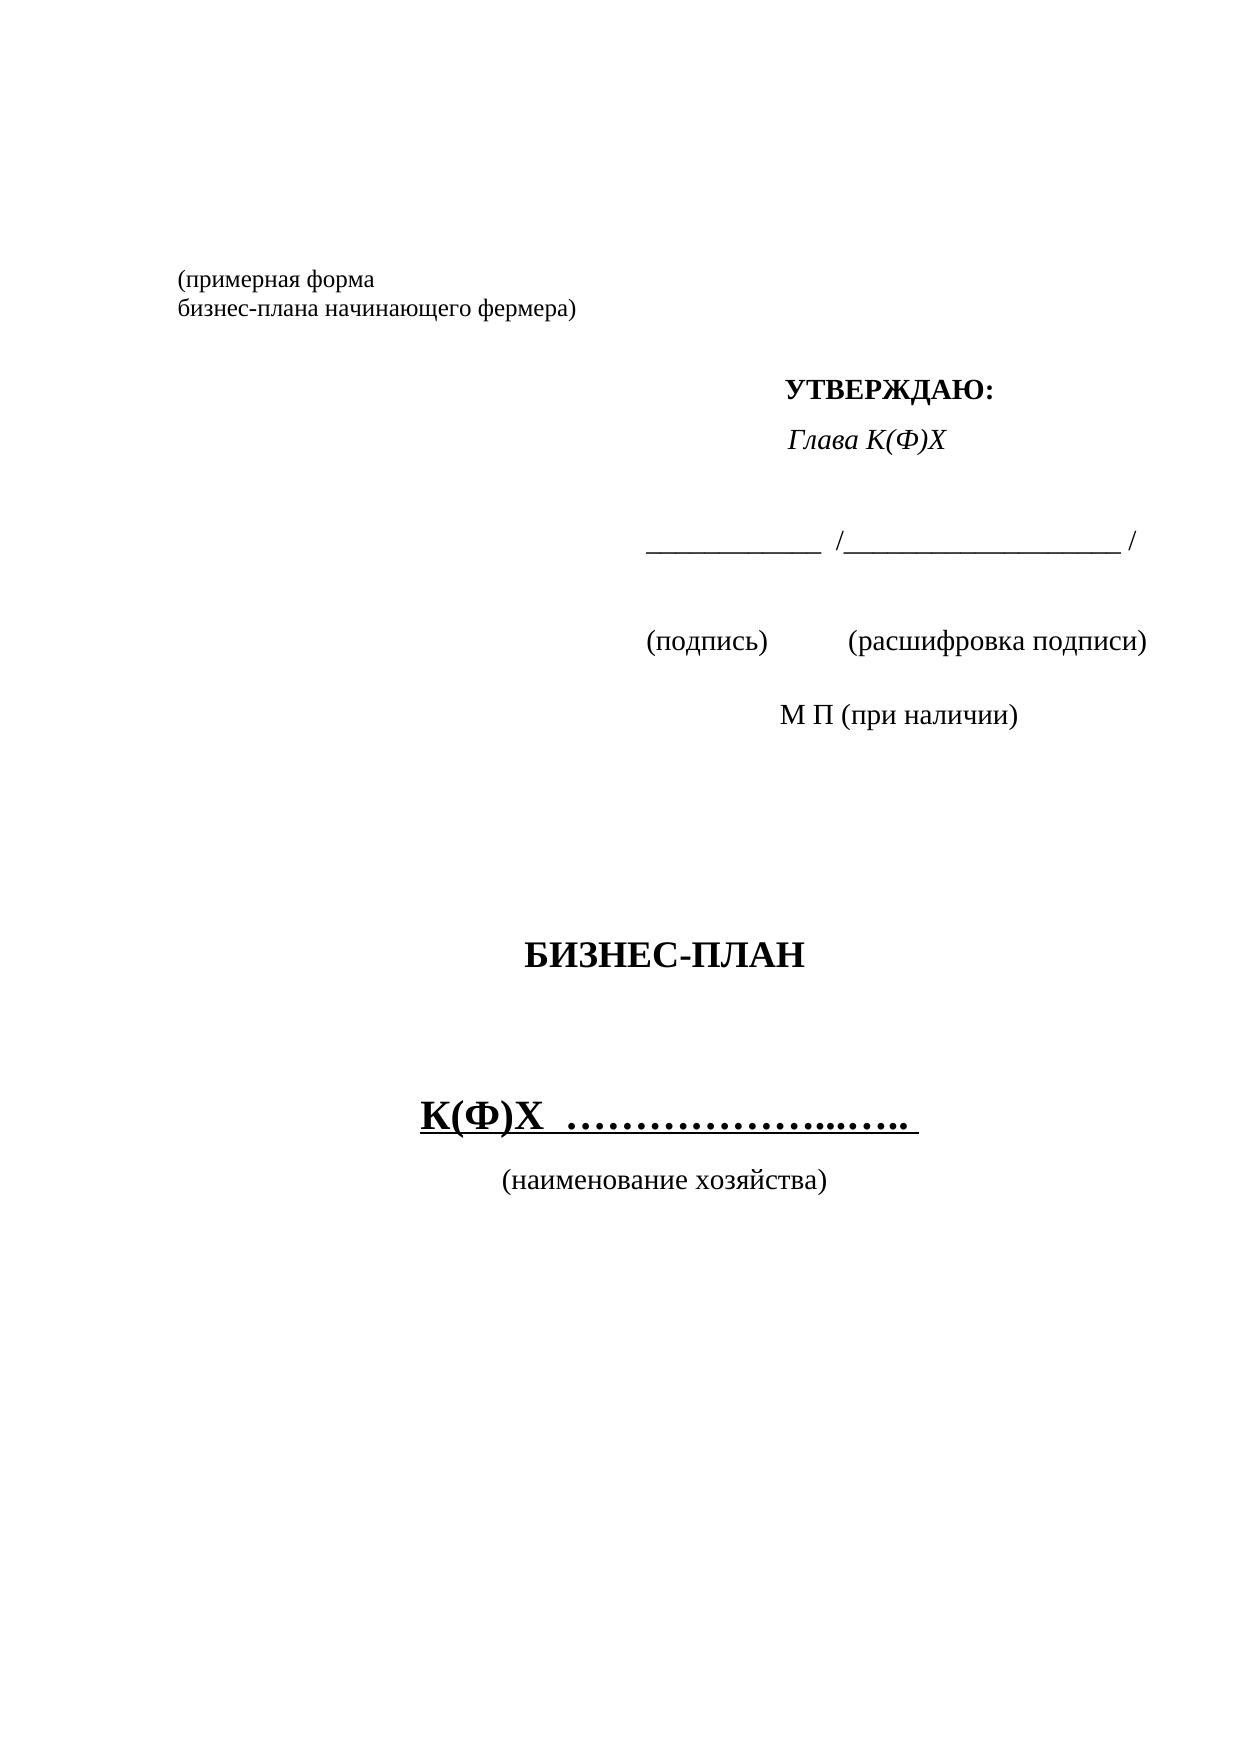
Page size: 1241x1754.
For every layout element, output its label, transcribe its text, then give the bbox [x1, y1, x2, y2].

text Утверждаю: [627, 372, 1152, 405]
text (примерная форма [177, 264, 1152, 293]
text М П (при наличии) [627, 674, 1152, 731]
text (наименование хозяйства) [177, 1162, 1152, 1196]
text Глава К(Ф)Х [627, 422, 1152, 456]
text бизнес-плана начинающего фермера) [177, 293, 1152, 321]
text БИЗНЕС-ПЛАН [177, 932, 1152, 975]
text ____________ /___________________ / [627, 472, 1152, 556]
text (подпись) (расшифровка подписи) [627, 573, 1152, 657]
text К(Ф)Х ………………...….. [177, 1090, 1152, 1138]
